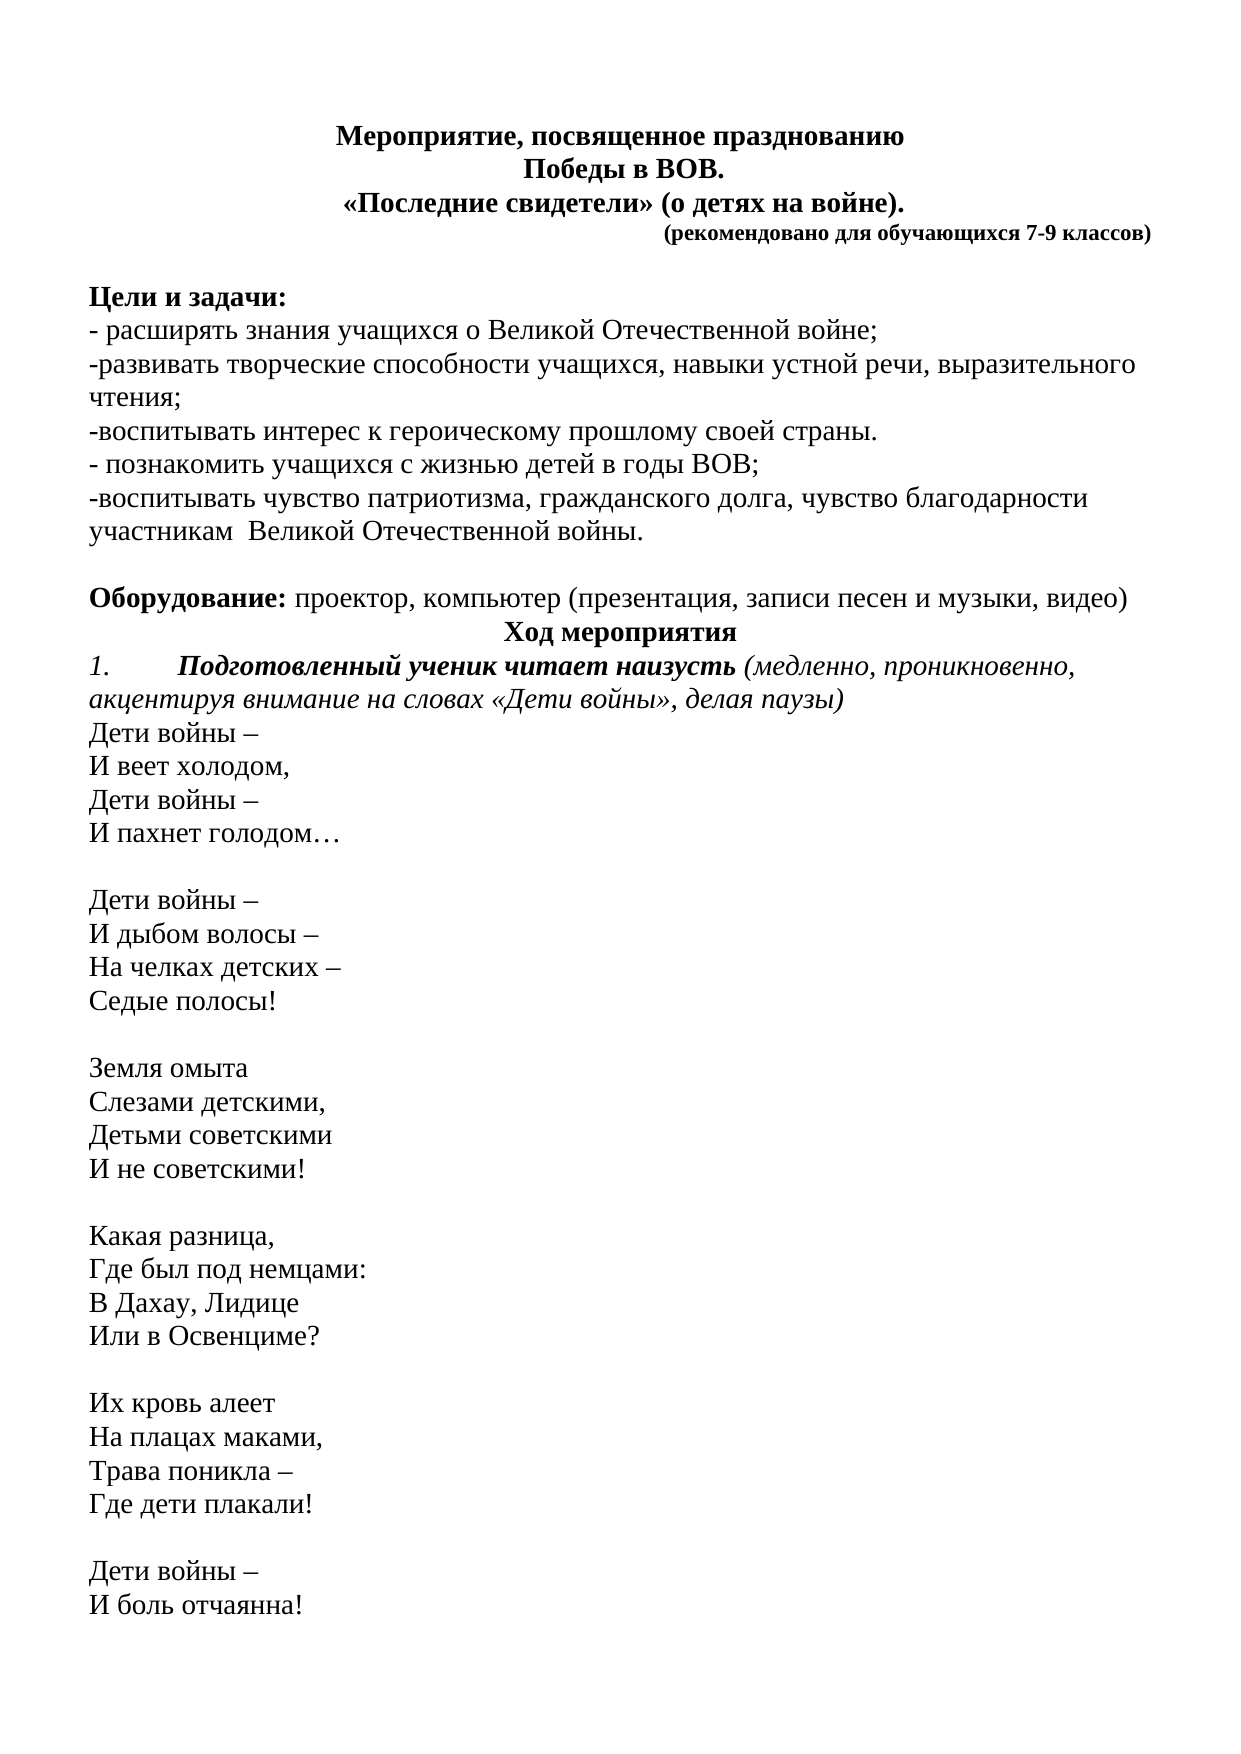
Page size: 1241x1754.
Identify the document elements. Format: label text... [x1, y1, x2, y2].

text -развивать творческие способности учащихся, навыки устной речи, выразительного чтения; [88, 346, 1152, 413]
text - познакомить учащихся с жизнью детей в годы ВОВ; [88, 446, 1152, 480]
text Ход мероприятия [88, 614, 1152, 648]
text -воспитывать интерес к героическому прошлому своей страны. [88, 413, 1152, 446]
text Оборудование: проектор, компьютер (презентация, записи песен и музыки, видео) [88, 581, 1152, 614]
text Мероприятие, посвященное празднованию [88, 118, 1152, 152]
text -воспитывать чувство патриотизма, гражданского долга, чувство благодарности участникам Великой Отечественной войны. [88, 480, 1152, 547]
text - расширять знания учащихся о Великой Отечественной войне; [88, 312, 1152, 346]
text Цели и задачи: [88, 279, 1152, 312]
text (рекомендовано для обучающихся 7-9 классов) [88, 219, 1152, 245]
text «Последние свидетели» (о детях на войне). [88, 185, 1152, 219]
list Подготовленный ученик читает наизусть (медленно, проникновенно, акцентируя внимание на словах «Дети войны», делая паузы) [844, 648, 1152, 715]
text Победы в ВОВ. [88, 152, 1152, 185]
